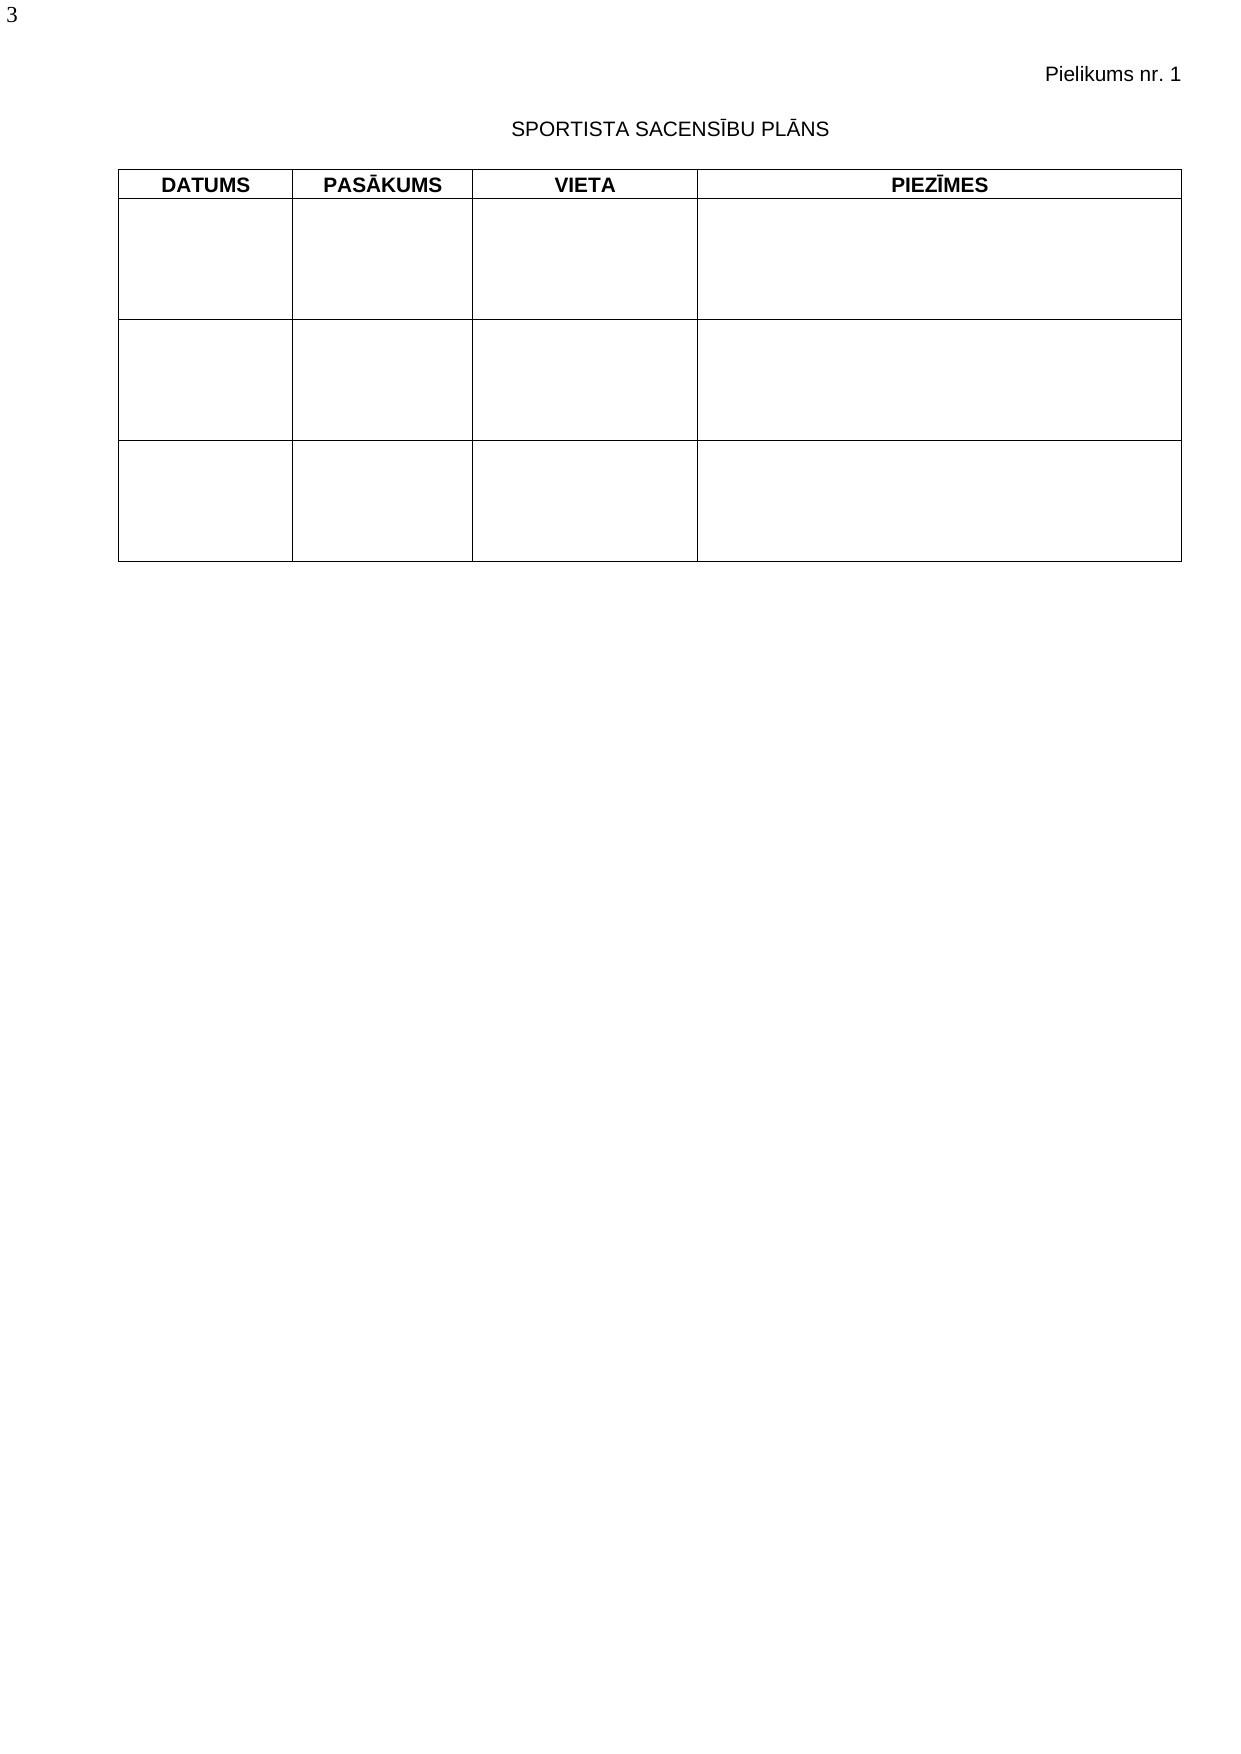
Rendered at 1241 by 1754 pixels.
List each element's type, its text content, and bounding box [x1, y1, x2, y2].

table_cell [698, 199, 1181, 319]
text SPORTISTA SACENSĪBU PLĀNS [159, 114, 1181, 142]
table_cell [119, 320, 292, 440]
table_cell [473, 320, 697, 440]
table_cell [293, 320, 472, 440]
table_header PIEZĪMES [698, 170, 1181, 198]
table_cell [473, 441, 697, 561]
table_cell [698, 320, 1181, 440]
table_cell [473, 199, 697, 319]
table_cell [293, 199, 472, 319]
table_header PASĀKUMS [293, 170, 472, 198]
table_cell [119, 441, 292, 561]
table_cell [698, 441, 1181, 561]
table_cell [293, 441, 472, 561]
text Pielikums nr. 1 [159, 59, 1181, 87]
table_header DATUMS [119, 170, 292, 198]
table_header VIETA [473, 170, 697, 198]
table_cell [119, 199, 292, 319]
